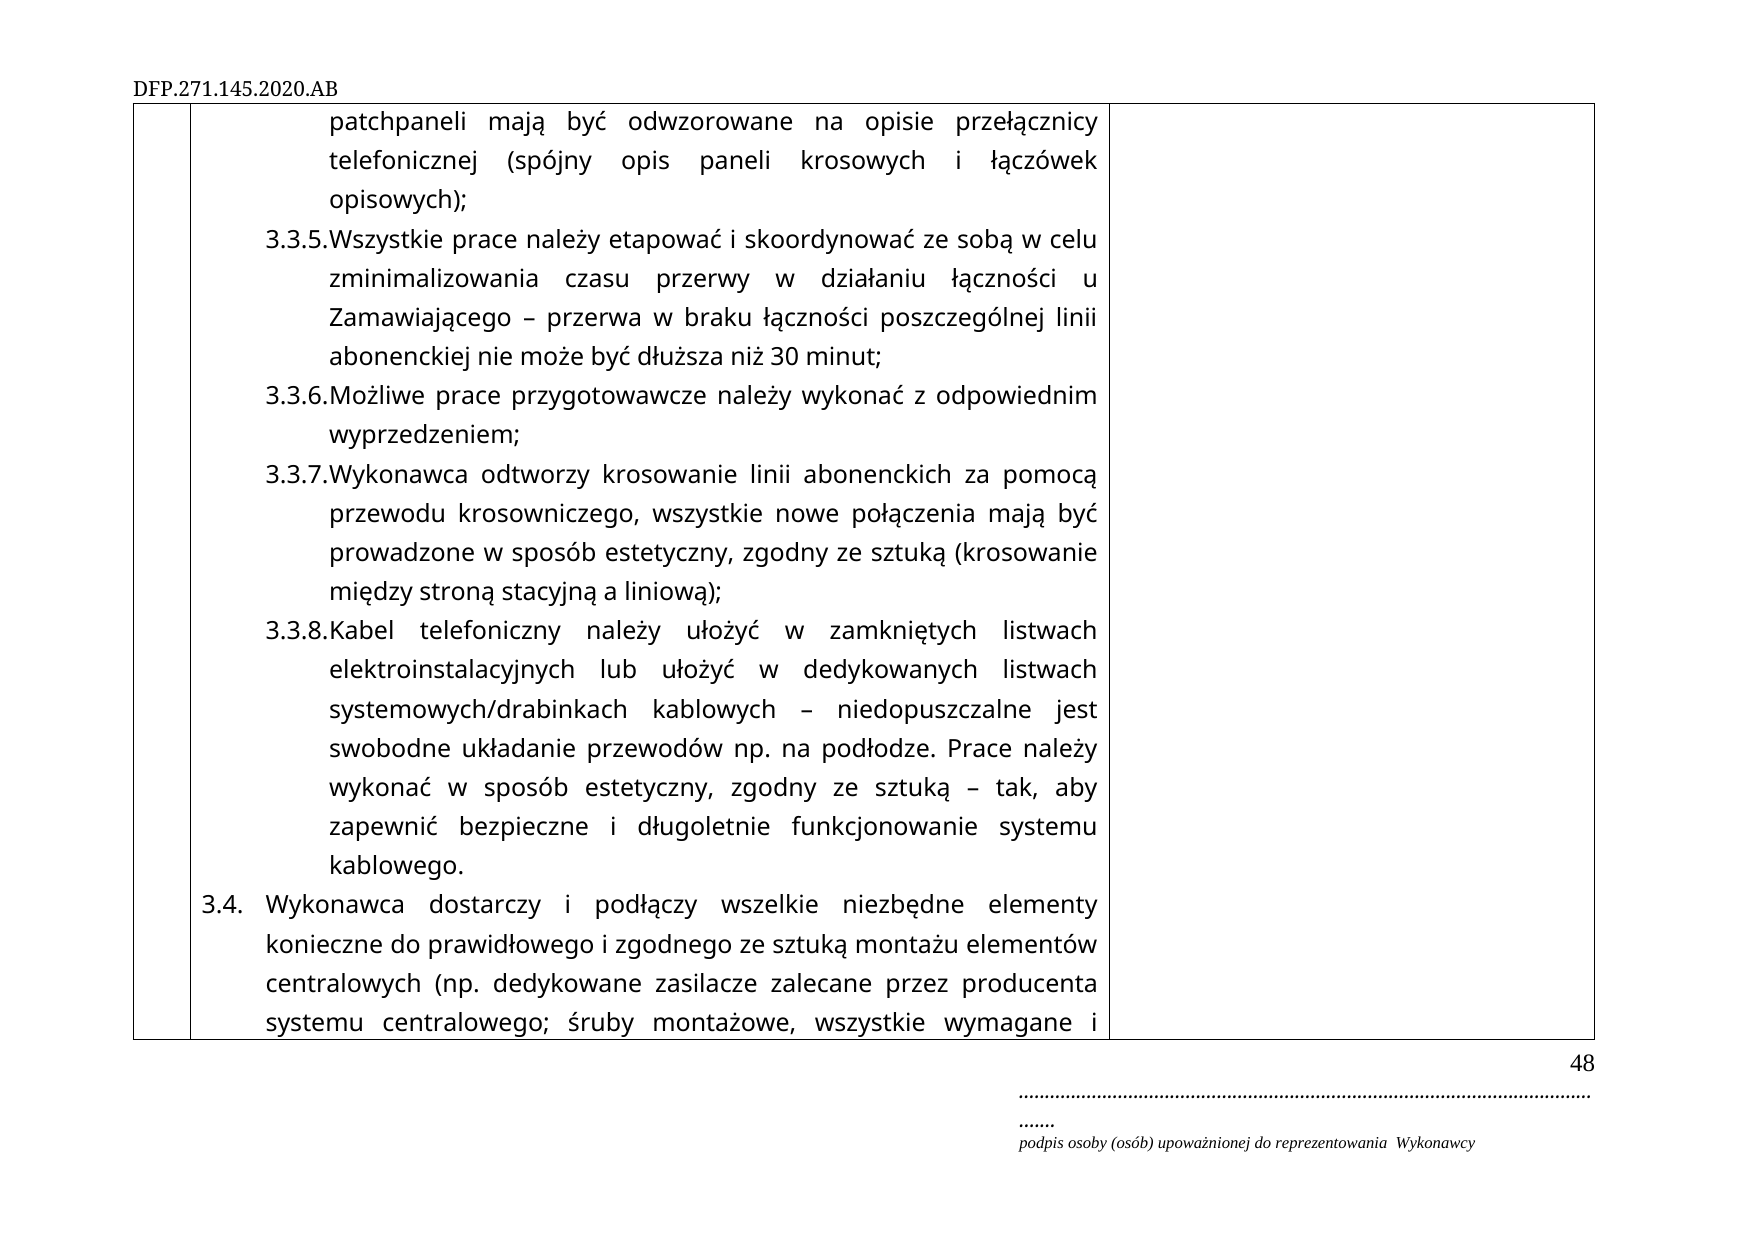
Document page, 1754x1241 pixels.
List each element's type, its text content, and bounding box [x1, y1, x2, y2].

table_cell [1110, 104, 1594, 1039]
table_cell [191, 104, 1109, 1039]
table_cell 3 [134, 104, 190, 1039]
